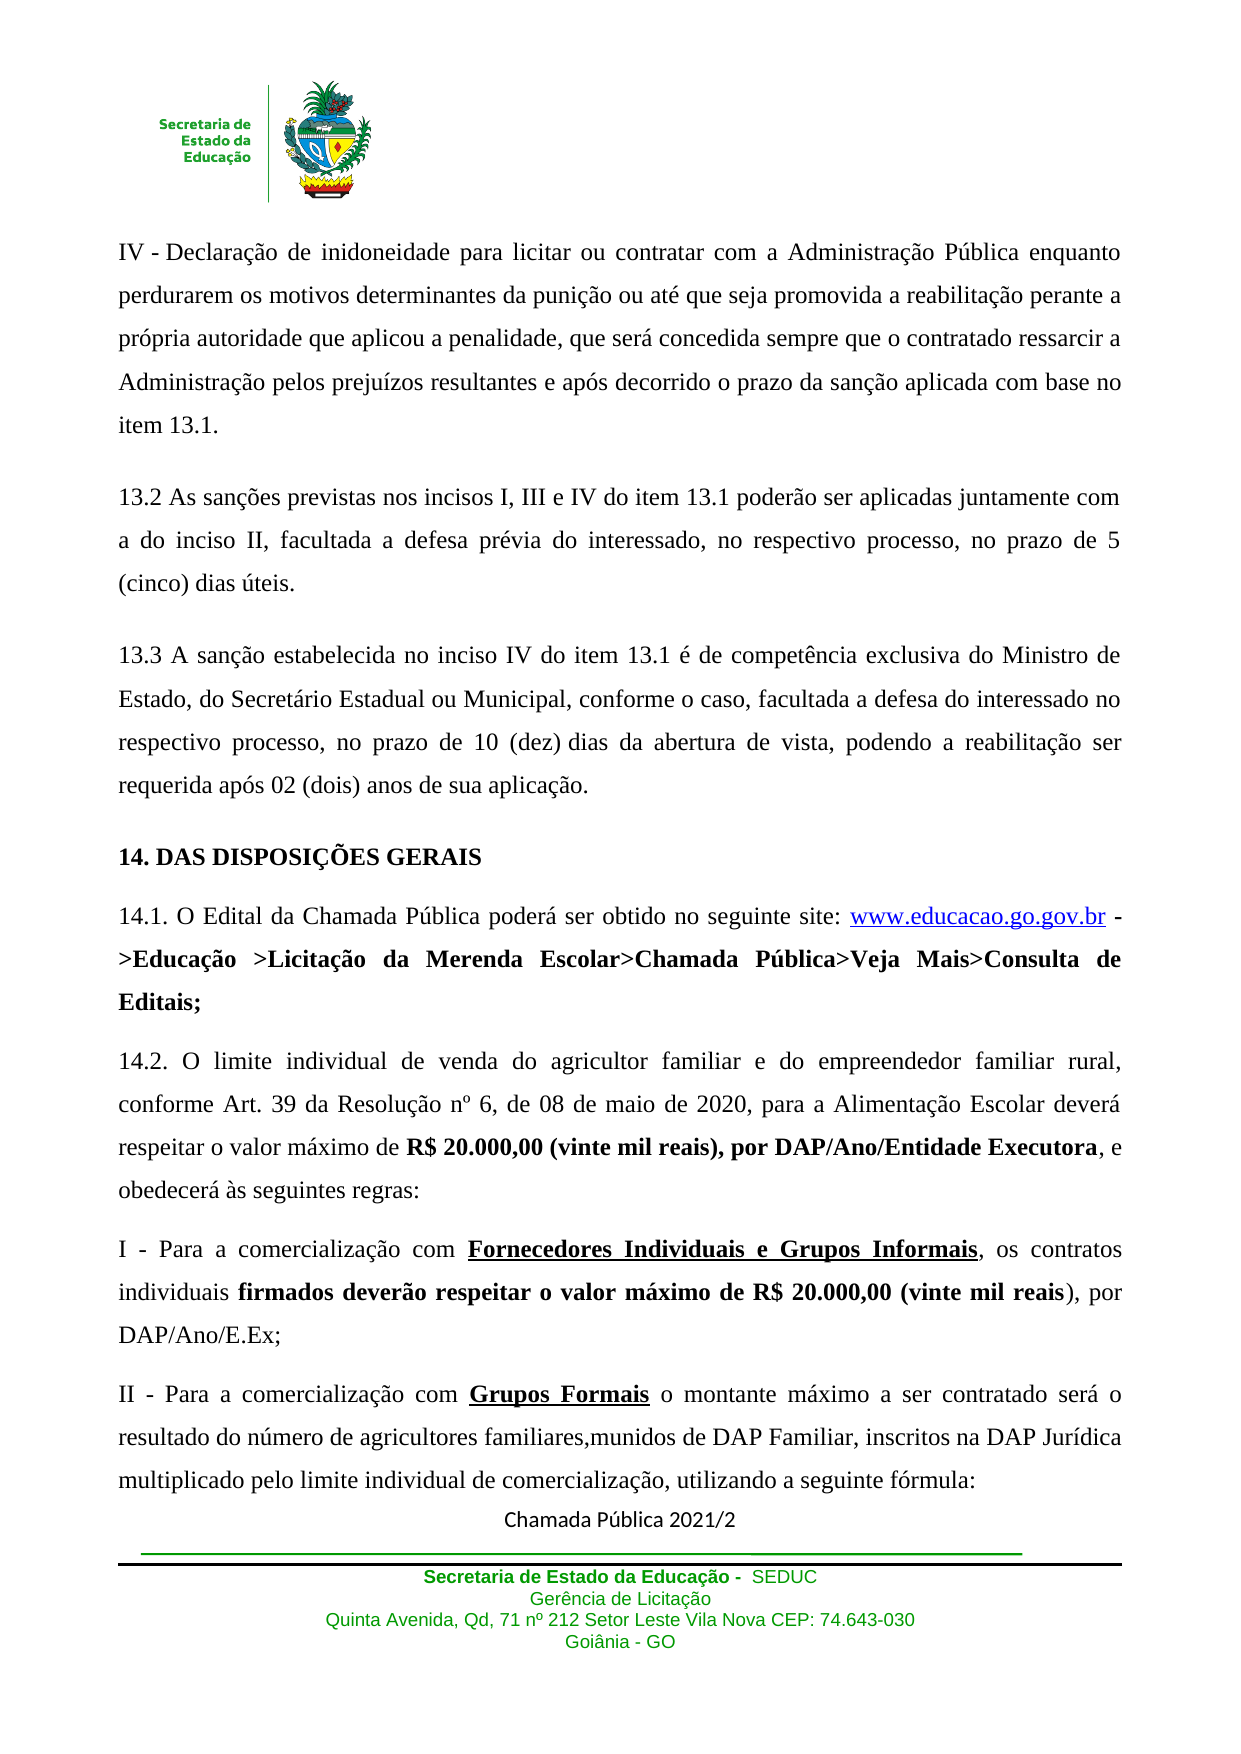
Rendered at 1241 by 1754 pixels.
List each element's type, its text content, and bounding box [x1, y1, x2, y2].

text II - Para a comercialização com Grupos Formais o montante máximo a ser contratado será o resultado do número de agricultores familiares,munidos de DAP Familiar, inscritos na DAP Jurídica multiplicado pelo limite individual de comercialização, utilizando a seguinte fórmula: [118, 1379, 1122, 1494]
text 13.3 A sanção estabelecida no inciso IV do item 13.1 é de competência exclusiva do Ministro de Estado, do Secretário Estadual ou Municipal, conforme o caso, facultada a defesa do interessado no respectivo processo, no prazo de 10 (dez) dias da abertura de vista, podendo a reabilitação ser requerida após 02 (dois) anos de sua aplicação. [118, 641, 1122, 799]
text 14.1. O Edital da Chamada Pública poderá ser obtido no seguinte site: www.educacao.go.gov.br ->Educação >Licitação da Merenda Escolar>Chamada Pública>Veja Mais>Consulta de Editais; [118, 901, 1122, 1016]
text 13.2 As sanções previstas nos incisos I, III e IV do item 13.1 poderão ser aplicadas juntamente com a do inciso II, facultada a defesa prévia do interessado, no respectivo processo, no prazo de 5 (cinco) dias úteis. [118, 482, 1122, 597]
text I - Para a comercialização com Fornecedores Individuais e Grupos Informais, os contratos individuais firmados deverão respeitar o valor máximo de R$ 20.000,00 (vinte mil reais), por DAP/Ano/E.Ex; [118, 1234, 1122, 1349]
text 14.2. O limite individual de venda do agricultor familiar e do empreendedor familiar rural, conforme Art. 39 da Resolução nº 6, de 08 de maio de 2020, para a Alimentação Escolar deverá respeitar o valor máximo de R$ 20.000,00 (vinte mil reais), por DAP/Ano/Entidade Executora, e obedecerá às seguintes regras: [118, 1046, 1122, 1204]
picture [118, 73, 412, 210]
text 14. DAS DISPOSIÇÕES GERAIS [118, 842, 1122, 871]
text IV - Declaração de inidoneidade para licitar ou contratar com a Administração Pública enquanto perdurarem os motivos determinantes da punição ou até que seja promovida a reabilitação perante a própria autoridade que aplicou a penalidade, que será concedida sempre que o contratado ressarcir a Administração pelos prejuízos resultantes e após decorrido o prazo da sanção aplicada com base no item 13.1. [118, 237, 1122, 438]
